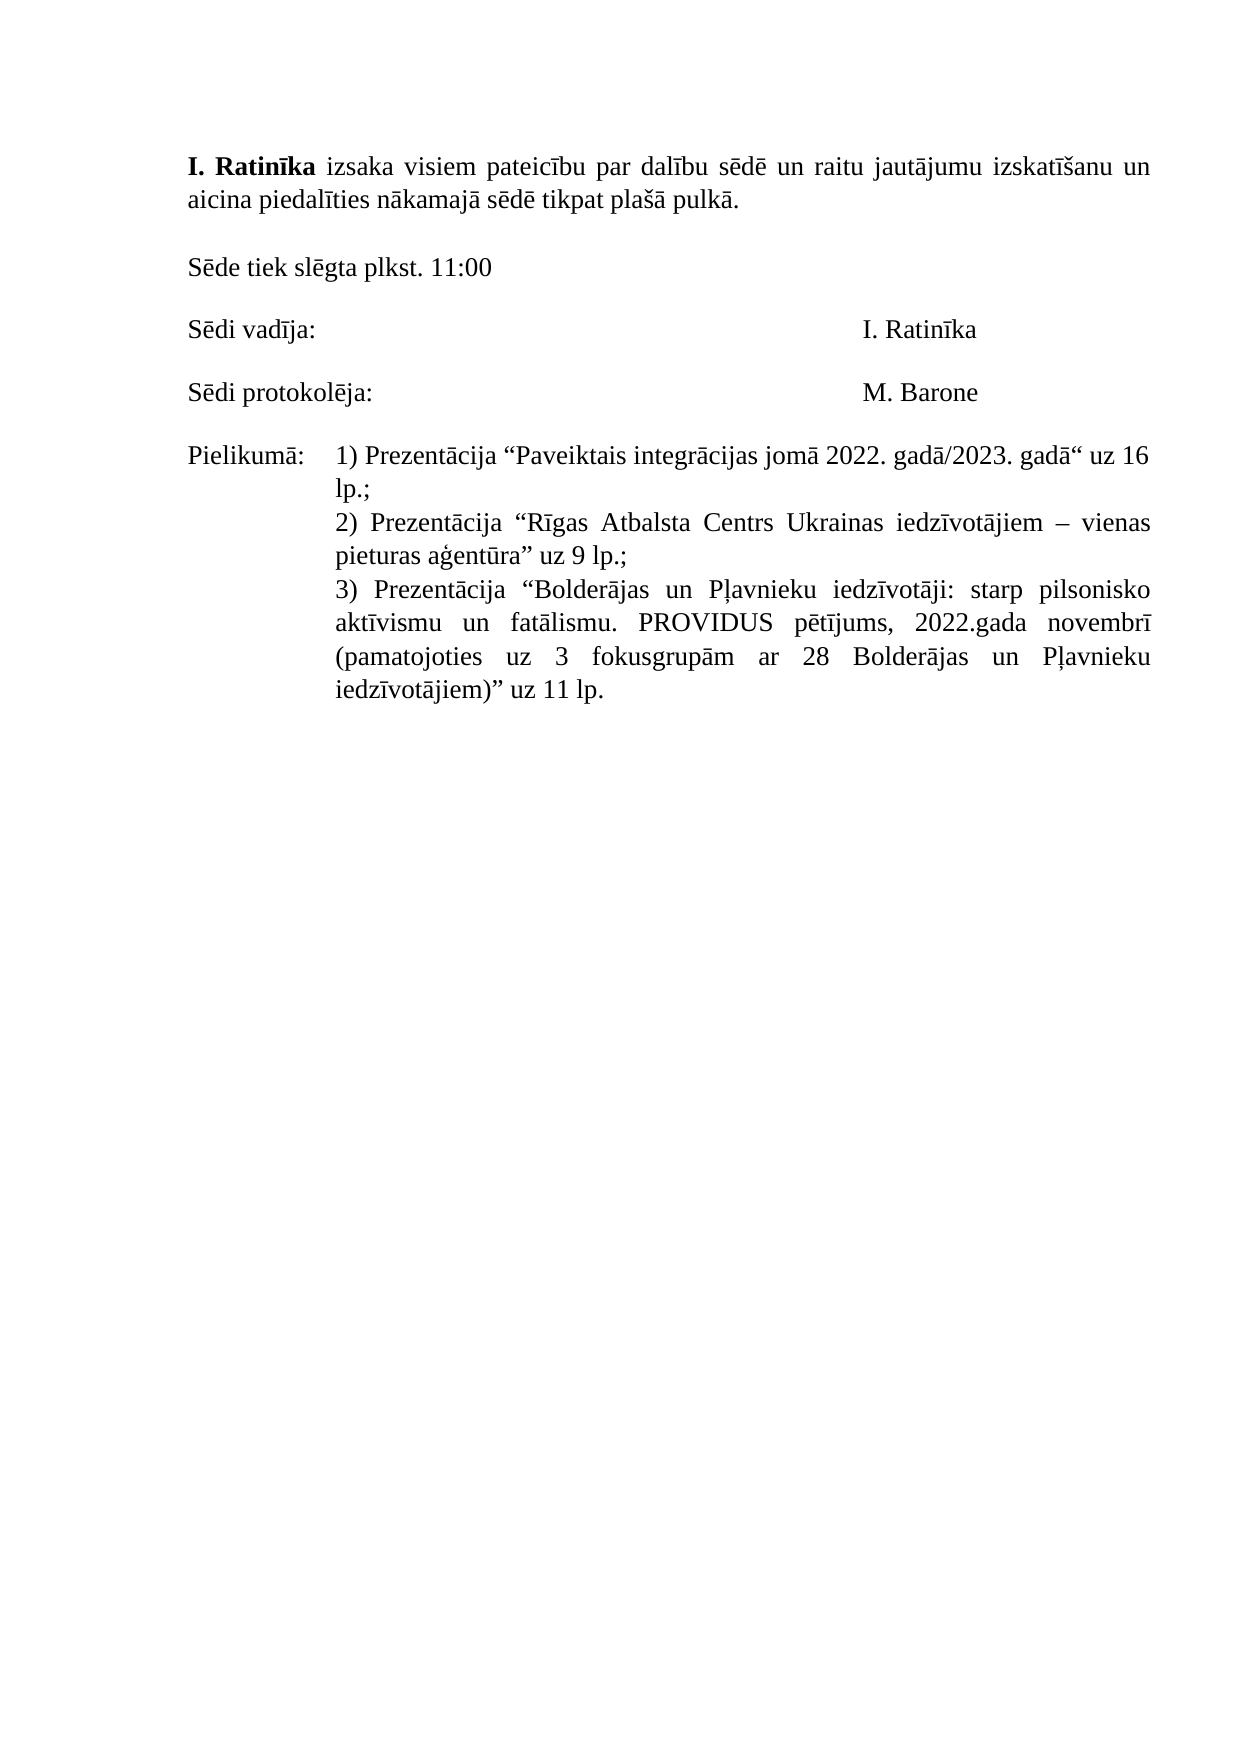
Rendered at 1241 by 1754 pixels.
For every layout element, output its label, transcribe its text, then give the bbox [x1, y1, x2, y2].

text Sēdi protokolēja: M. Barone [187, 376, 1152, 407]
text Pielikumā: 1) Prezentācija “Paveiktais integrācijas jomā 2022. gadā/2023. gadā“ uz 16 lp.; [187, 439, 1152, 503]
text I. Ratinīka izsaka visiem pateicību par dalību sēdē un raitu jautājumu izskatīšanu un aicina piedalīties nākamajā sēdē tikpat plašā pulkā. [187, 150, 1152, 215]
text Sēde tiek slēgta plkst. 11:00 [187, 251, 1152, 282]
text 2) Prezentācija “Rīgas Atbalsta Centrs Ukrainas iedzīvotājiem – vienas pieturas aģentūra” uz 9 lp.; [187, 506, 1152, 571]
text Sēdi vadīja: I. Ratinīka [187, 313, 1152, 344]
text 3) Prezentācija “Bolderājas un Pļavnieku iedzīvotāji: starp pilsonisko aktīvismu un fatālismu. PROVIDUS pētījums, 2022.gada novembrī (pamatojoties uz 3 fokusgrupām ar 28 Bolderājas un Pļavnieku iedzīvotājiem)” uz 11 lp. [187, 573, 1152, 705]
